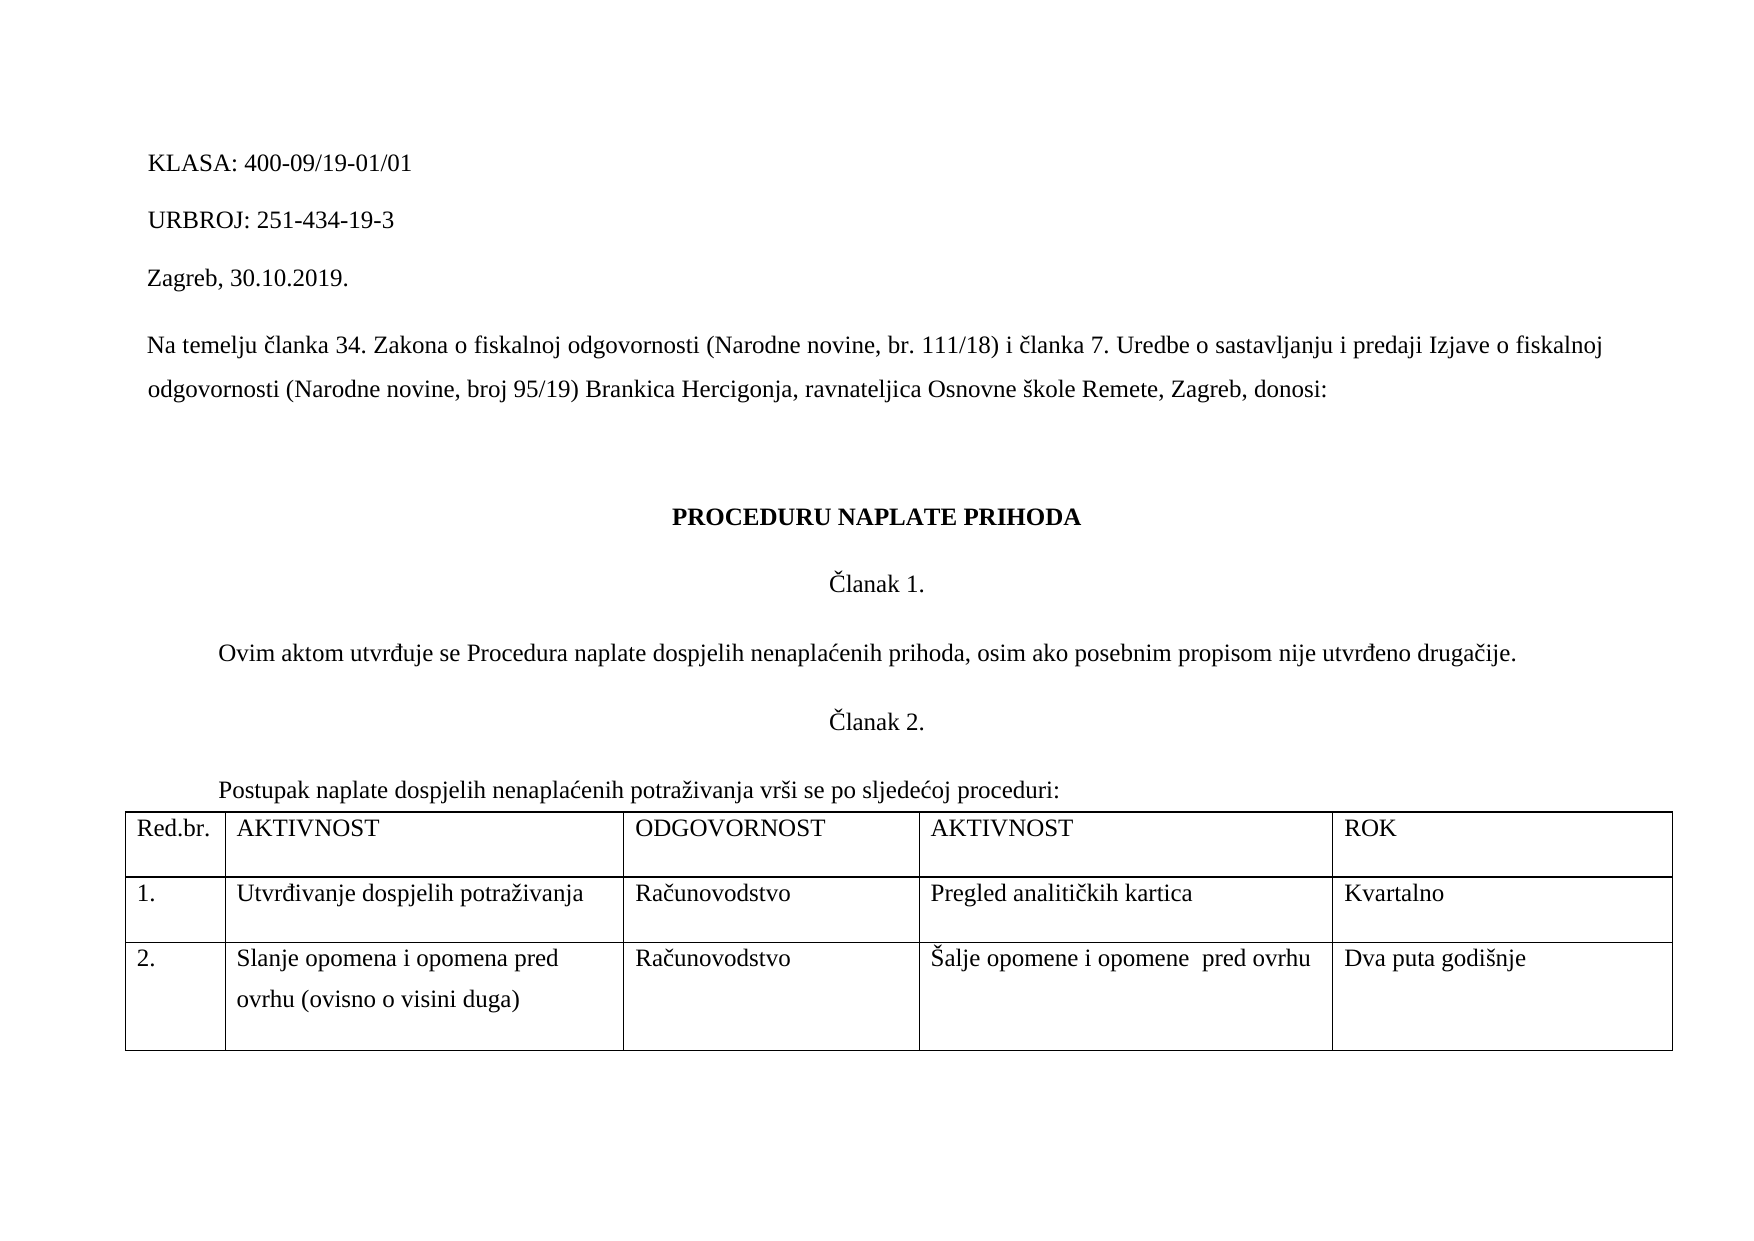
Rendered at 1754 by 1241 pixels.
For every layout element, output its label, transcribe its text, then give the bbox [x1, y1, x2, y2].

text Na temelju članka 34. Zakona o fiskalnoj odgovornosti (Narodne novine, br. 111/18) i članka 7. Uredbe o sastavljanju i predaji Izjave o fiskalnoj odgovornosti (Narodne novine, broj 95/19) Brankica Hercigonja, ravnateljica Osnovne škole Remete, Zagreb, donosi: [147, 331, 1606, 403]
table_cell Računovodstvo [624, 943, 919, 1049]
table_cell 2. [126, 943, 225, 1049]
table_header ODGOVORNOST [624, 813, 919, 876]
table_cell Računovodstvo [624, 878, 919, 942]
table_header ROK [1333, 813, 1672, 876]
text PROCEDURU NAPLATE PRIHODA [148, 502, 1606, 530]
table_cell Šalje opomene i opomene pred ovrhu [920, 943, 1332, 1049]
table_cell Dva puta godišnje [1333, 943, 1672, 1049]
text Članak 1. [148, 569, 1606, 598]
text Ovim aktom utvrđuje se Procedura naplate dospjelih nenaplaćenih prihoda, osim ako posebnim propisom nije utvrđeno drugačije. [147, 638, 1606, 667]
text Zagreb, 30.10.2019. [147, 263, 1606, 291]
table_cell Kvartalno [1333, 878, 1672, 942]
table_cell Utvrđivanje dospjelih potraživanja [226, 878, 623, 942]
table_header AKTIVNOST [226, 813, 623, 876]
table_cell 1. [126, 878, 225, 942]
text Članak 2. [148, 707, 1606, 736]
text KLASA: 400-09/19-01/01 [148, 148, 1606, 176]
text Postupak naplate dospjelih nenaplaćenih potraživanja vrši se po sljedećoj proceduri: [147, 775, 1606, 804]
table_header Red.br. [126, 813, 225, 876]
table_header AKTIVNOST [920, 813, 1332, 876]
text URBROJ: 251-434-19-3 [148, 205, 1606, 234]
table_cell Pregled analitičkih kartica [920, 878, 1332, 942]
table_cell Slanje opomena i opomena pred ovrhu (ovisno o visini duga) [226, 943, 623, 1049]
